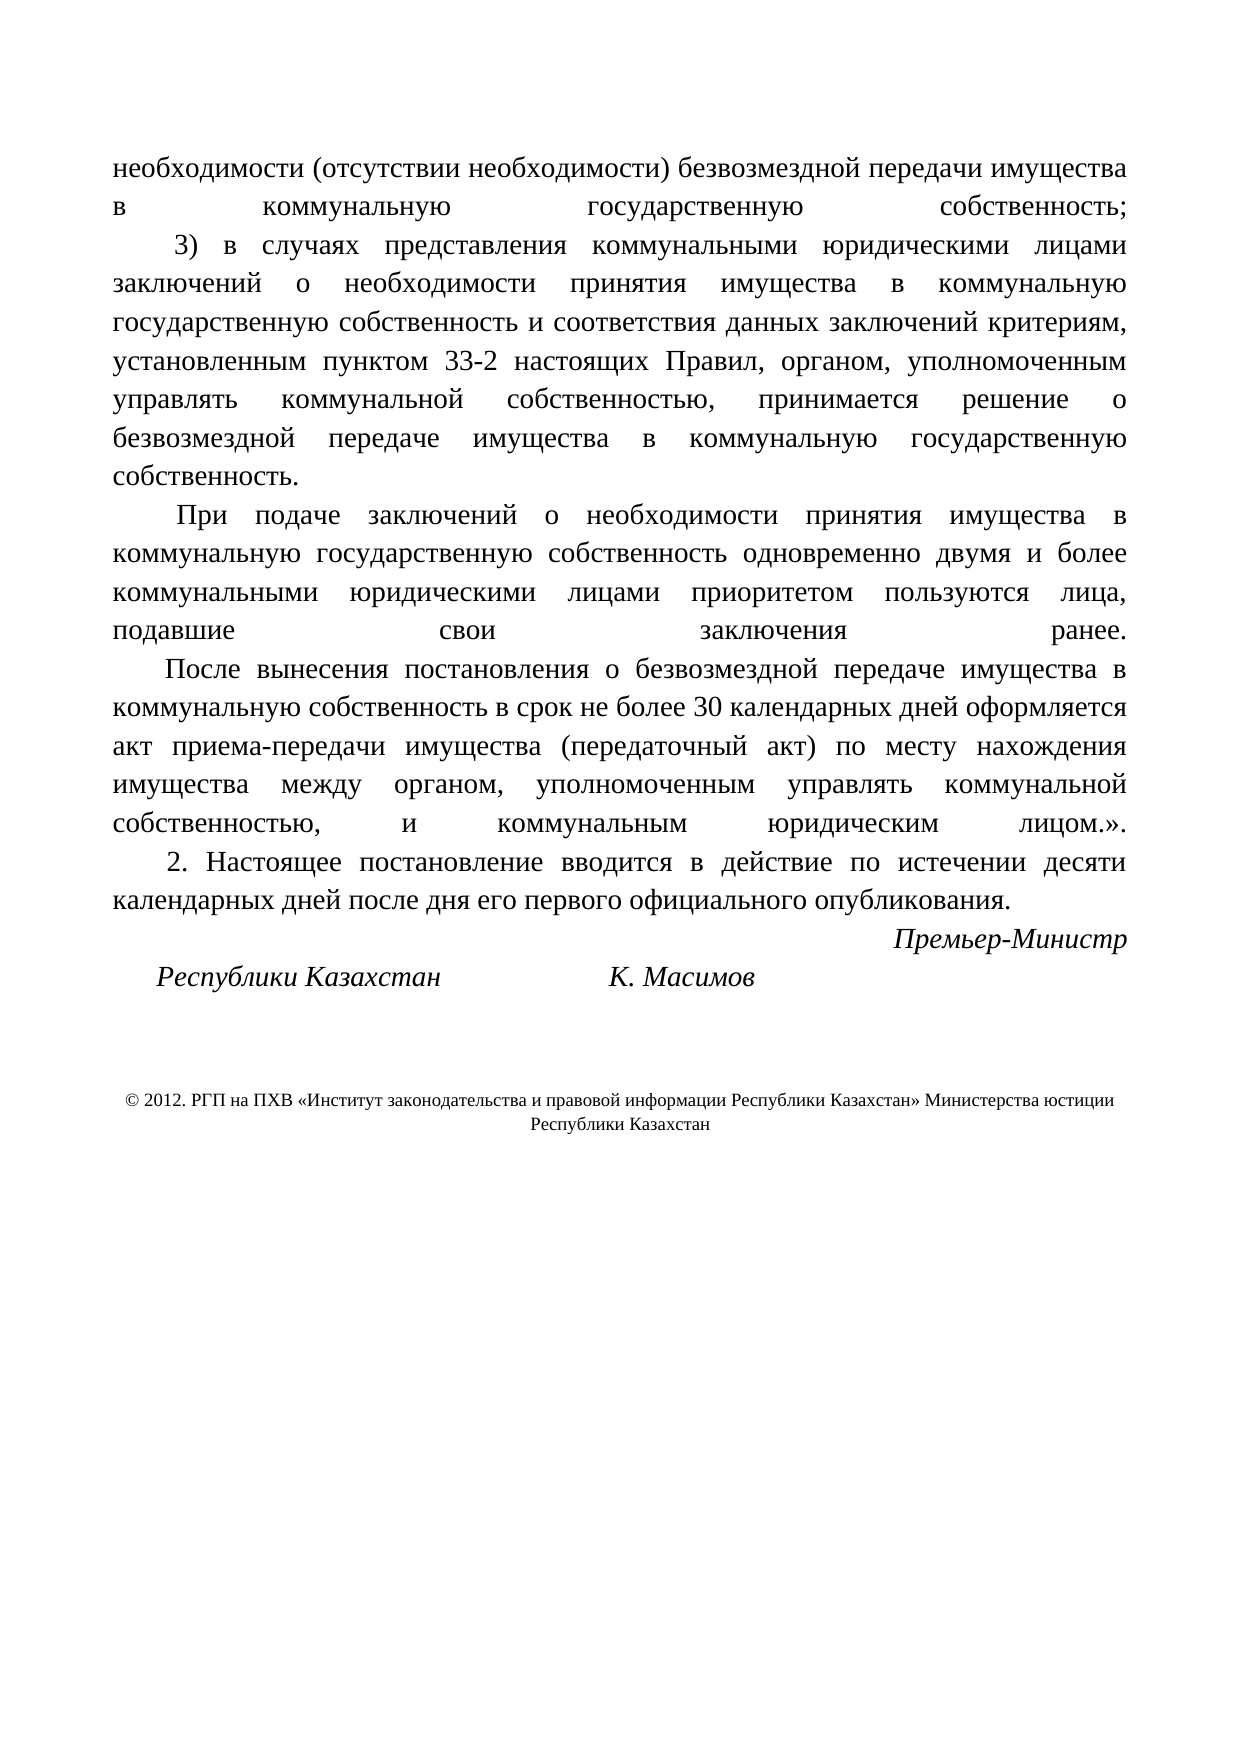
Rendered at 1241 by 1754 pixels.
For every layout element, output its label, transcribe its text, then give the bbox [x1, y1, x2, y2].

text © 2012. РГП на ПХВ «Институт законодательства и правовой информации Республики Казахстан» Министерства юстиции Республики Казахстан [112, 1088, 1128, 1135]
text Премьер-Министр Республики Казахстан К. Масимов [112, 921, 1128, 993]
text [112, 150, 1128, 916]
